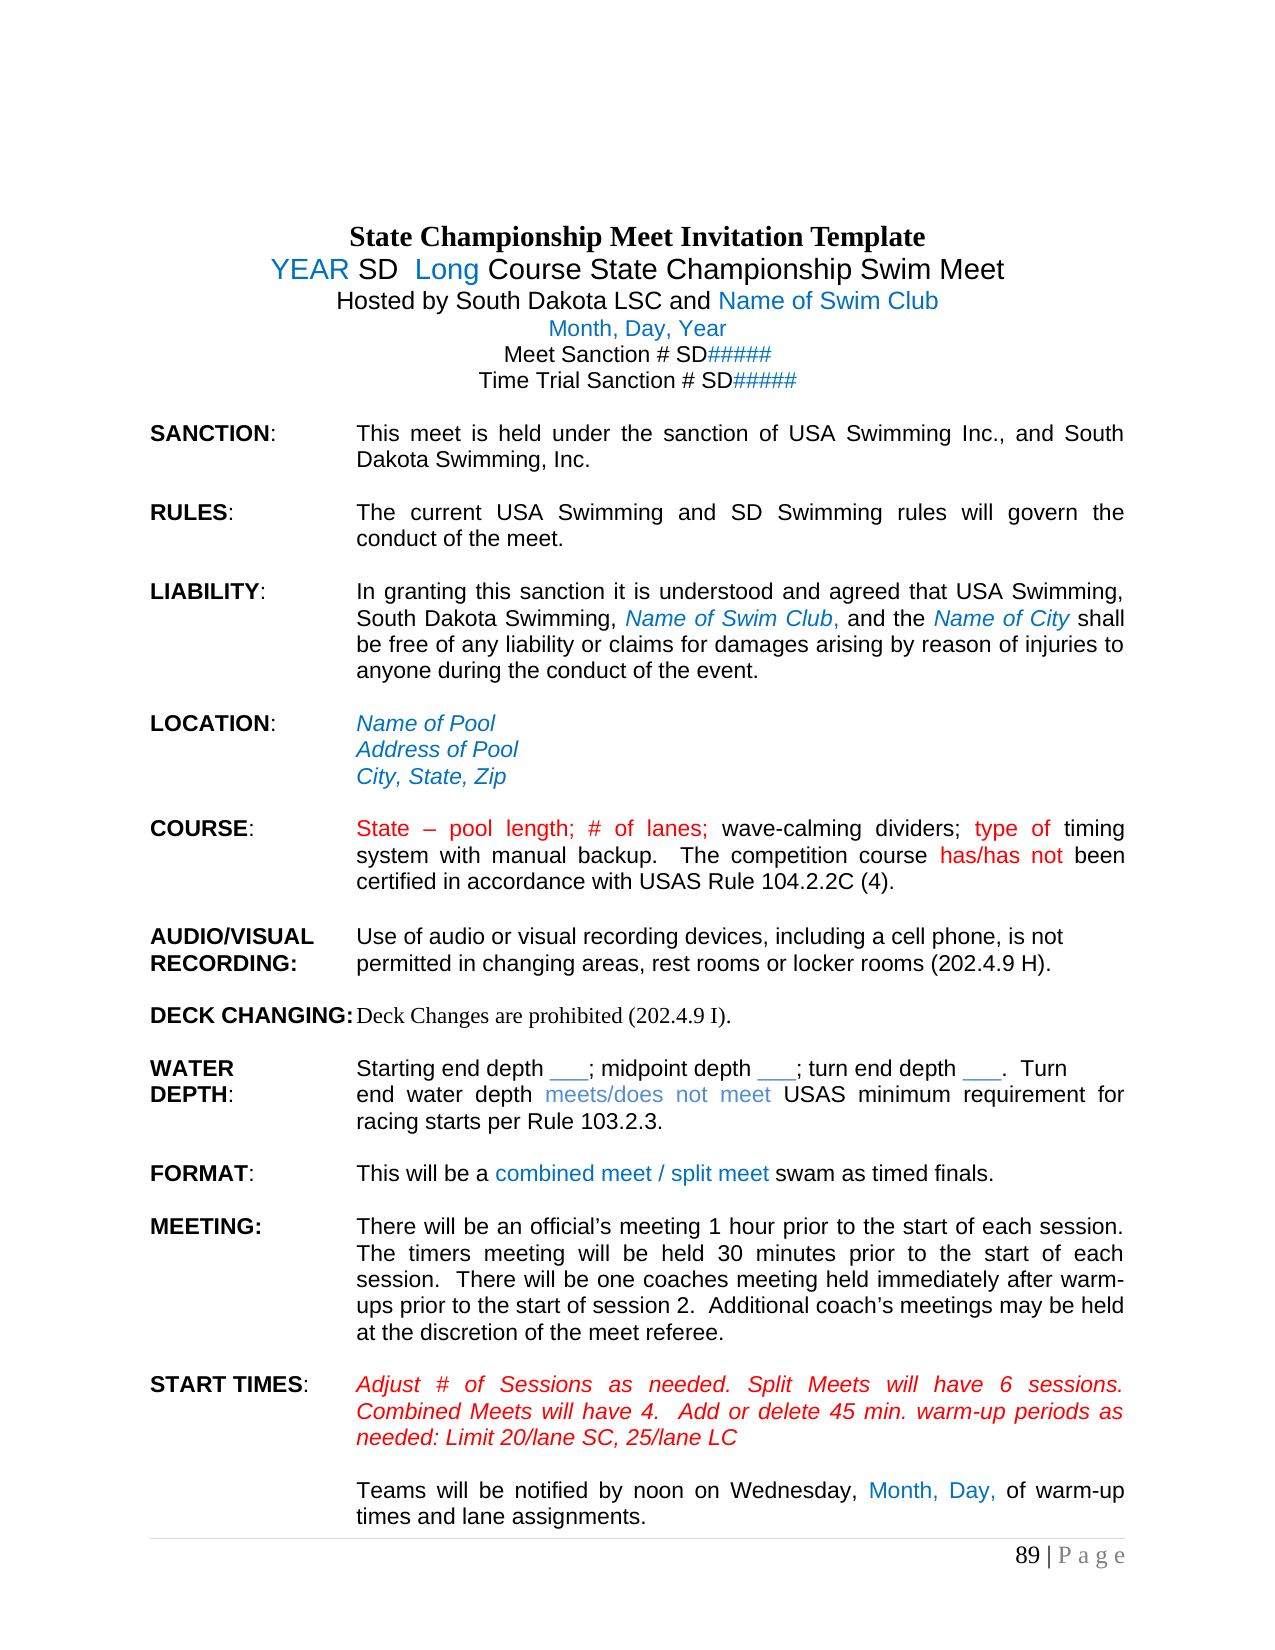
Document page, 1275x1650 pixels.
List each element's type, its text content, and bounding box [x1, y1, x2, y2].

text WATER Starting end depth ___; midpoint depth ___; turn end depth ___. Turn [150, 1055, 1125, 1081]
text COURSE: State – pool length; # of lanes; wave-calming dividers; type of timing system with manual backup. The competition course has/has not been certified in accordance with USAS Rule 104.2.2C (4). [150, 815, 1125, 894]
text Hosted by South Dakota LSC and Name of Swim Club [150, 286, 1125, 314]
text FORMAT: This will be a combined meet / split meet swam as timed finals. [150, 1160, 1125, 1187]
text MEETING: There will be an official’s meeting 1 hour prior to the start of each session. The timers meeting will be held 30 minutes prior to the start of each session. There will be one coaches meeting held immediately after warm-ups prior to the start of session 2. Additional coach’s meetings may be held at the discretion of the meet referee. [150, 1213, 1125, 1345]
text RULES: The current USA Swimming and SD Swimming rules will govern the conduct of the meet. [150, 499, 1125, 552]
text LIABILITY: In granting this sanction it is understood and agreed that USA Swimming, South Dakota Swimming, Name of Swim Club, and the Name of City shall be free of any liability or claims for damages arising by reason of injuries to anyone during the conduct of the event. [150, 578, 1125, 683]
text City, State, Zip [150, 763, 1125, 789]
subtitle State Championship Meet Invitation Template [150, 219, 1125, 252]
text DEPTH: end water depth meets/does not meet USAS minimum requirement for racing starts per Rule 103.2.3. [150, 1081, 1125, 1134]
text RECORDING: permitted in changing areas, rest rooms or locker rooms (202.4.9 H). [150, 949, 1125, 976]
text Teams will be notified by noon on Wednesday, Month, Day, of warm-up times and lane assignments. [150, 1477, 1125, 1529]
text YEAR SD Long Course State Championship Swim Meet [150, 252, 1125, 286]
text Meet Sanction # SD##### [150, 341, 1125, 367]
text SANCTION: This meet is held under the sanction of USA Swimming Inc., and South Dakota Swimming, Inc. [150, 420, 1125, 473]
text DECK CHANGING: Deck Changes are prohibited (202.4.9 I). [150, 1002, 1125, 1029]
text LOCATION: Name of Pool [150, 710, 1125, 736]
text START TIMES: Adjust # of Sessions as needed. Split Meets will have 6 sessions. Combined Meets will have 4. Add or delete 45 min. warm-up periods as needed: Limit 20/lane SC, 25/lane LC [150, 1371, 1125, 1450]
text AUDIO/VISUAL Use of audio or visual recording devices, including a cell phone, is not [150, 923, 1125, 949]
text Time Trial Sanction # SD##### [150, 367, 1125, 394]
text Month, Day, Year [150, 314, 1125, 341]
text Address of Pool [150, 736, 1125, 763]
